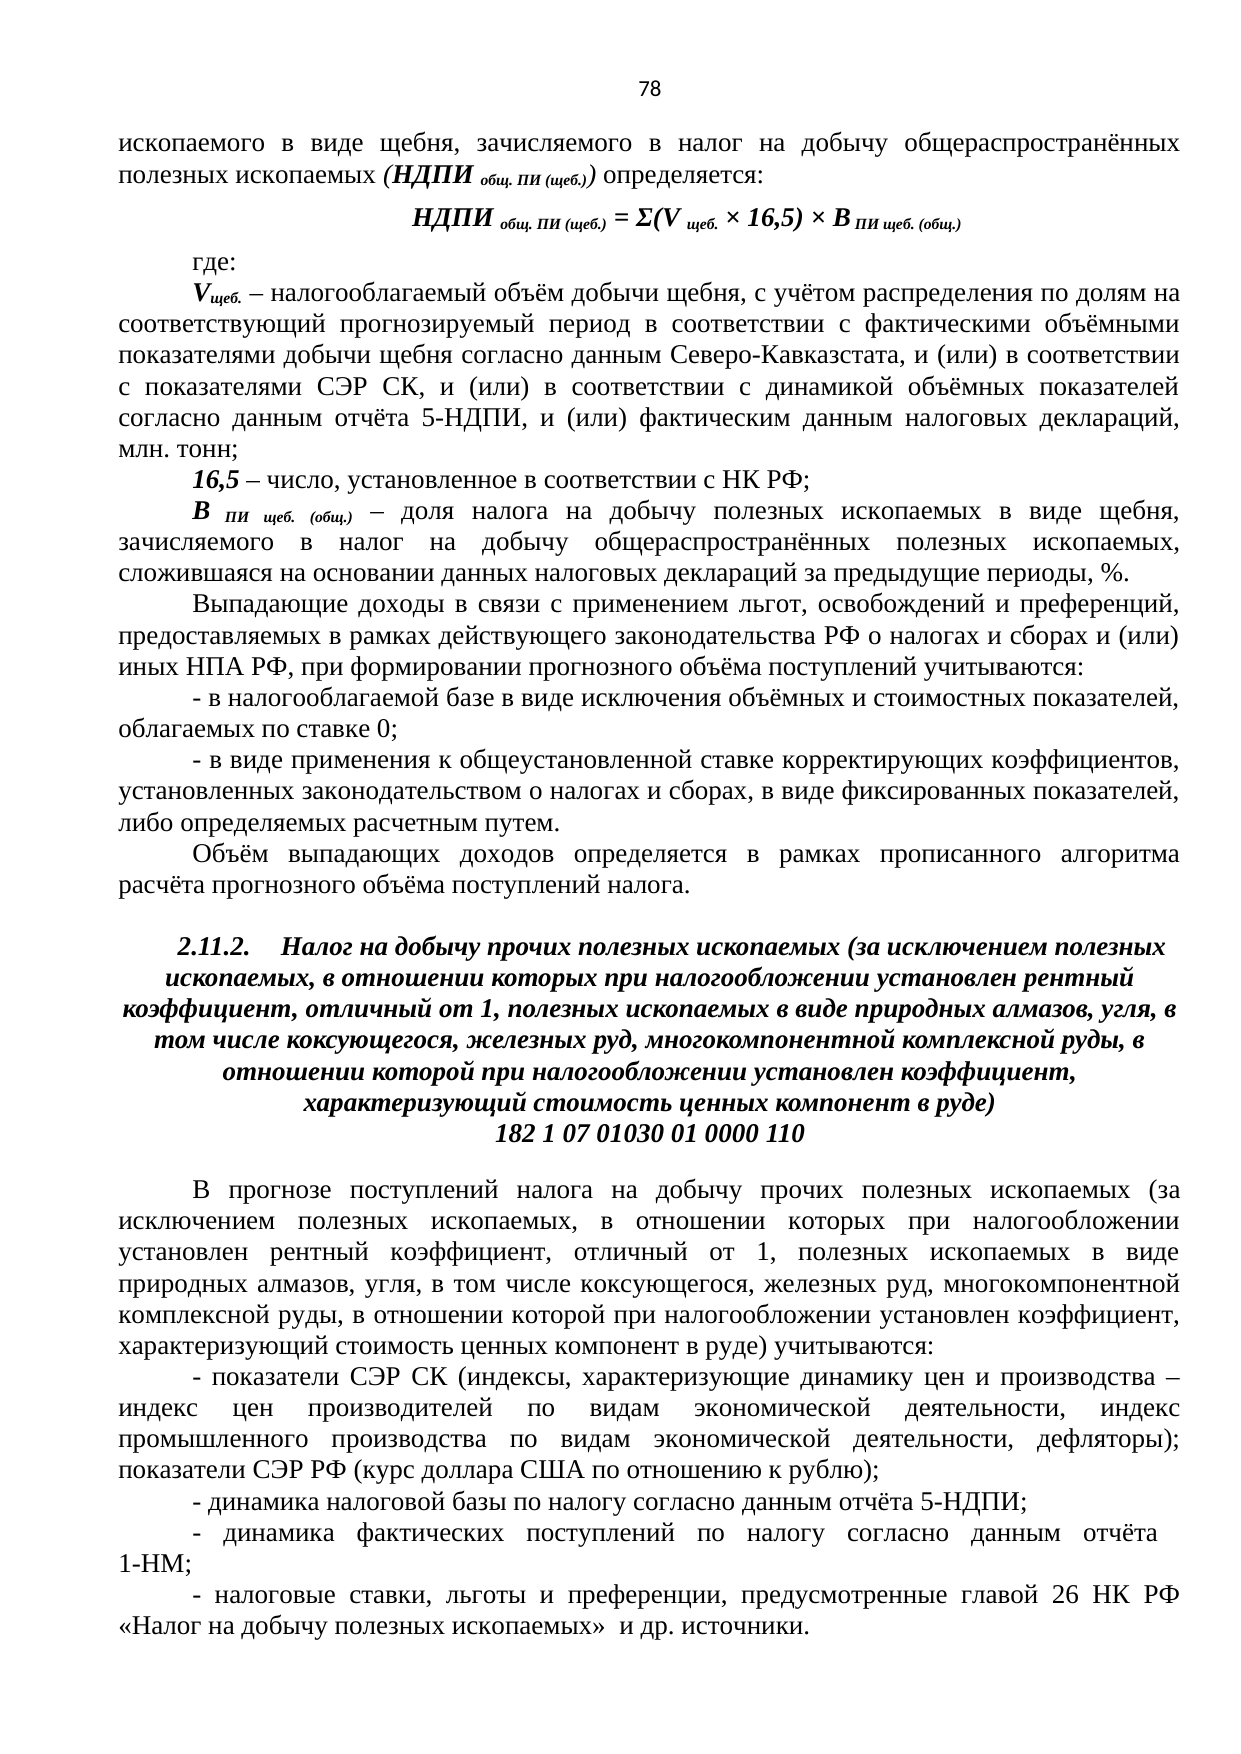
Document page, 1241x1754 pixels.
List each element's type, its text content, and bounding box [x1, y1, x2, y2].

subtitle Налог на добычу прочих полезных ископаемых (за исключением полезных ископаемых, в отношении которых при налогообложении установлен рентный коэффициент, отличный от 1, полезных ископаемых в виде природных алмазов, угля, в том числе коксующегося, железных руд, многокомпонентной комплексной руды, в отношении которой при налогообложении установлен коэффициент, характеризующий стоимость ценных компонент в руде) 182 1 07 01030 01 0000 110 [118, 930, 1181, 1148]
text - налоговые ставки, льготы и преференции, предусмотренные главой 26 НК РФ «Налог на добычу полезных ископаемых» и др. источники. [118, 1578, 1181, 1640]
text - в виде применения к общеустановленной ставке корректирующих коэффициентов, установленных законодательством о налогах и сборах, в виде фиксированных показателей, либо определяемых расчетным путем. [118, 743, 1181, 837]
text - динамика фактических поступлений по налогу согласно данным отчёта 1-НМ; [118, 1516, 1181, 1578]
text 16,5 – число, установленное в соответствии с НК РФ; [118, 463, 1181, 494]
text - динамика налоговой базы по налогу согласно данным отчёта 5-НДПИ; [118, 1485, 1181, 1516]
text где: [118, 245, 1181, 276]
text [118, 127, 1181, 189]
text Выпадающие доходы в связи с применением льгот, освобождений и преференций, предоставляемых в рамках действующего законодательства РФ о налогах и сборах и (или) иных НПА РФ, при формировании прогнозного объёма поступлений учитываются: [118, 588, 1181, 681]
text - в налогооблагаемой базе в виде исключения объёмных и стоимостных показателей, облагаемых по ставке 0; [118, 681, 1181, 743]
text Vщеб. – налогооблагаемый объём добычи щебня, с учётом распределения по долям на соответствующий прогнозируемый период в соответствии с фактическими объёмными показателями добычи щебня согласно данным Северо-Кавказстата, и (или) в соответствии с показателями СЭР СК, и (или) в соответствии с динамикой объёмных показателей согласно данным отчёта 5-НДПИ, и (или) фактическим данным налоговых деклараций, млн. тонн; [118, 276, 1181, 463]
text НДПИ общ. ПИ (щеб.) = Ʃ(V щеб. × 16,5) × B ПИ щеб. (общ.) [118, 201, 1181, 232]
text Объём выпадающих доходов определяется в рамках прописанного алгоритма расчёта прогнозного объёма поступлений налога. [118, 837, 1181, 899]
text B ПИ щеб. (общ.) – доля налога на добычу полезных ископаемых в виде щебня, зачисляемого в налог на добычу общераспространённых полезных ископаемых, сложившаяся на основании данных налоговых деклараций за предыдущие периоды, %. [118, 494, 1181, 588]
text В прогнозе поступлений налога на добычу прочих полезных ископаемых (за исключением полезных ископаемых, в отношении которых при налогообложении установлен рентный коэффициент, отличный от 1, полезных ископаемых в виде природных алмазов, угля, в том числе коксующегося, железных руд, многокомпонентной комплексной руды, в отношении которой при налогообложении установлен коэффициент, характеризующий стоимость ценных компонент в руде) учитываются: [118, 1173, 1181, 1360]
text - показатели СЭР СК (индексы, характеризующие динамику цен и производства – индекс цен производителей по видам экономической деятельности, индекс промышленного производства по видам экономической деятельности, дефляторы); показатели СЭР РФ (курс доллара США по отношению к рублю); [118, 1360, 1181, 1485]
